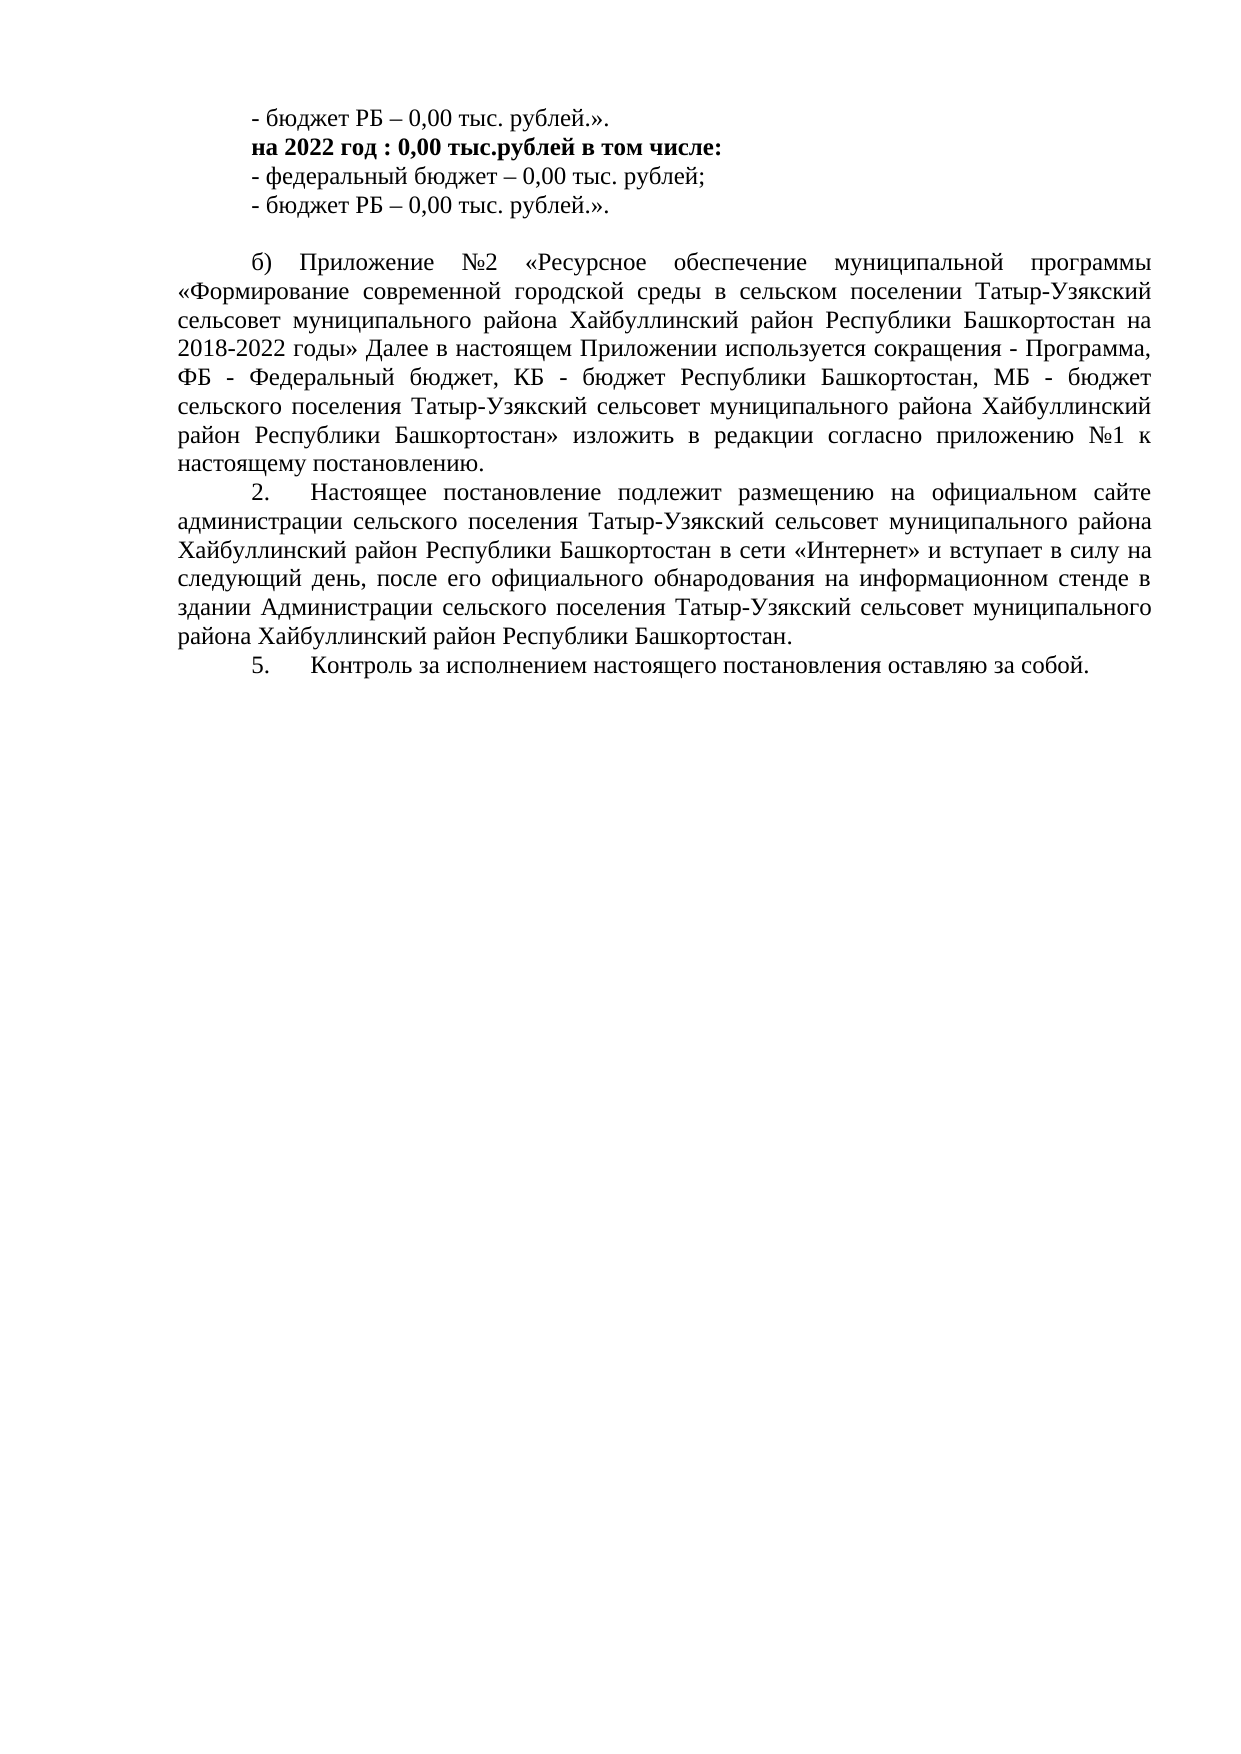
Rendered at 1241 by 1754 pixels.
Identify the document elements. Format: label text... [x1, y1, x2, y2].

text - бюджет РБ – 0,00 тыс. рублей.». [177, 190, 1152, 218]
text на 2022 год : 0,00 тыс.рублей в том числе: [177, 132, 1152, 161]
text 2. Настоящее постановление подлежит размещению на официальном сайте администрации сельского поселения Татыр-Узякский сельсовет муниципального района Хайбуллинский район Республики Башкортостан в сети «Интернет» и вступает в силу на следующий день, после его официального обнародования на информационном стенде в здании Администрации сельского поселения Татыр-Узякский сельсовет муниципального района Хайбуллинский район Республики Башкортостан. [177, 477, 1152, 650]
text 5. Контроль за исполнением настоящего постановления оставляю за собой. [177, 650, 1152, 678]
text - бюджет РБ – 0,00 тыс. рублей.». [177, 103, 1152, 132]
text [177, 161, 1152, 190]
text б) Приложение №2 «Ресурсное обеспечение муниципальной программы «Формирование современной городской среды в сельском поселении Татыр-Узякский сельсовет муниципального района Хайбуллинский район Республики Башкортостан на 2018-2022 годы» Далее в настоящем Приложении используется сокращения - Программа, ФБ - Федеральный бюджет, КБ - бюджет Республики Башкортостан, МБ - бюджет сельского поселения Татыр-Узякский сельсовет муниципального района Хайбуллинский район Республики Башкортостан» изложить в редакции согласно приложению №1 к настоящему постановлению. [177, 247, 1152, 477]
